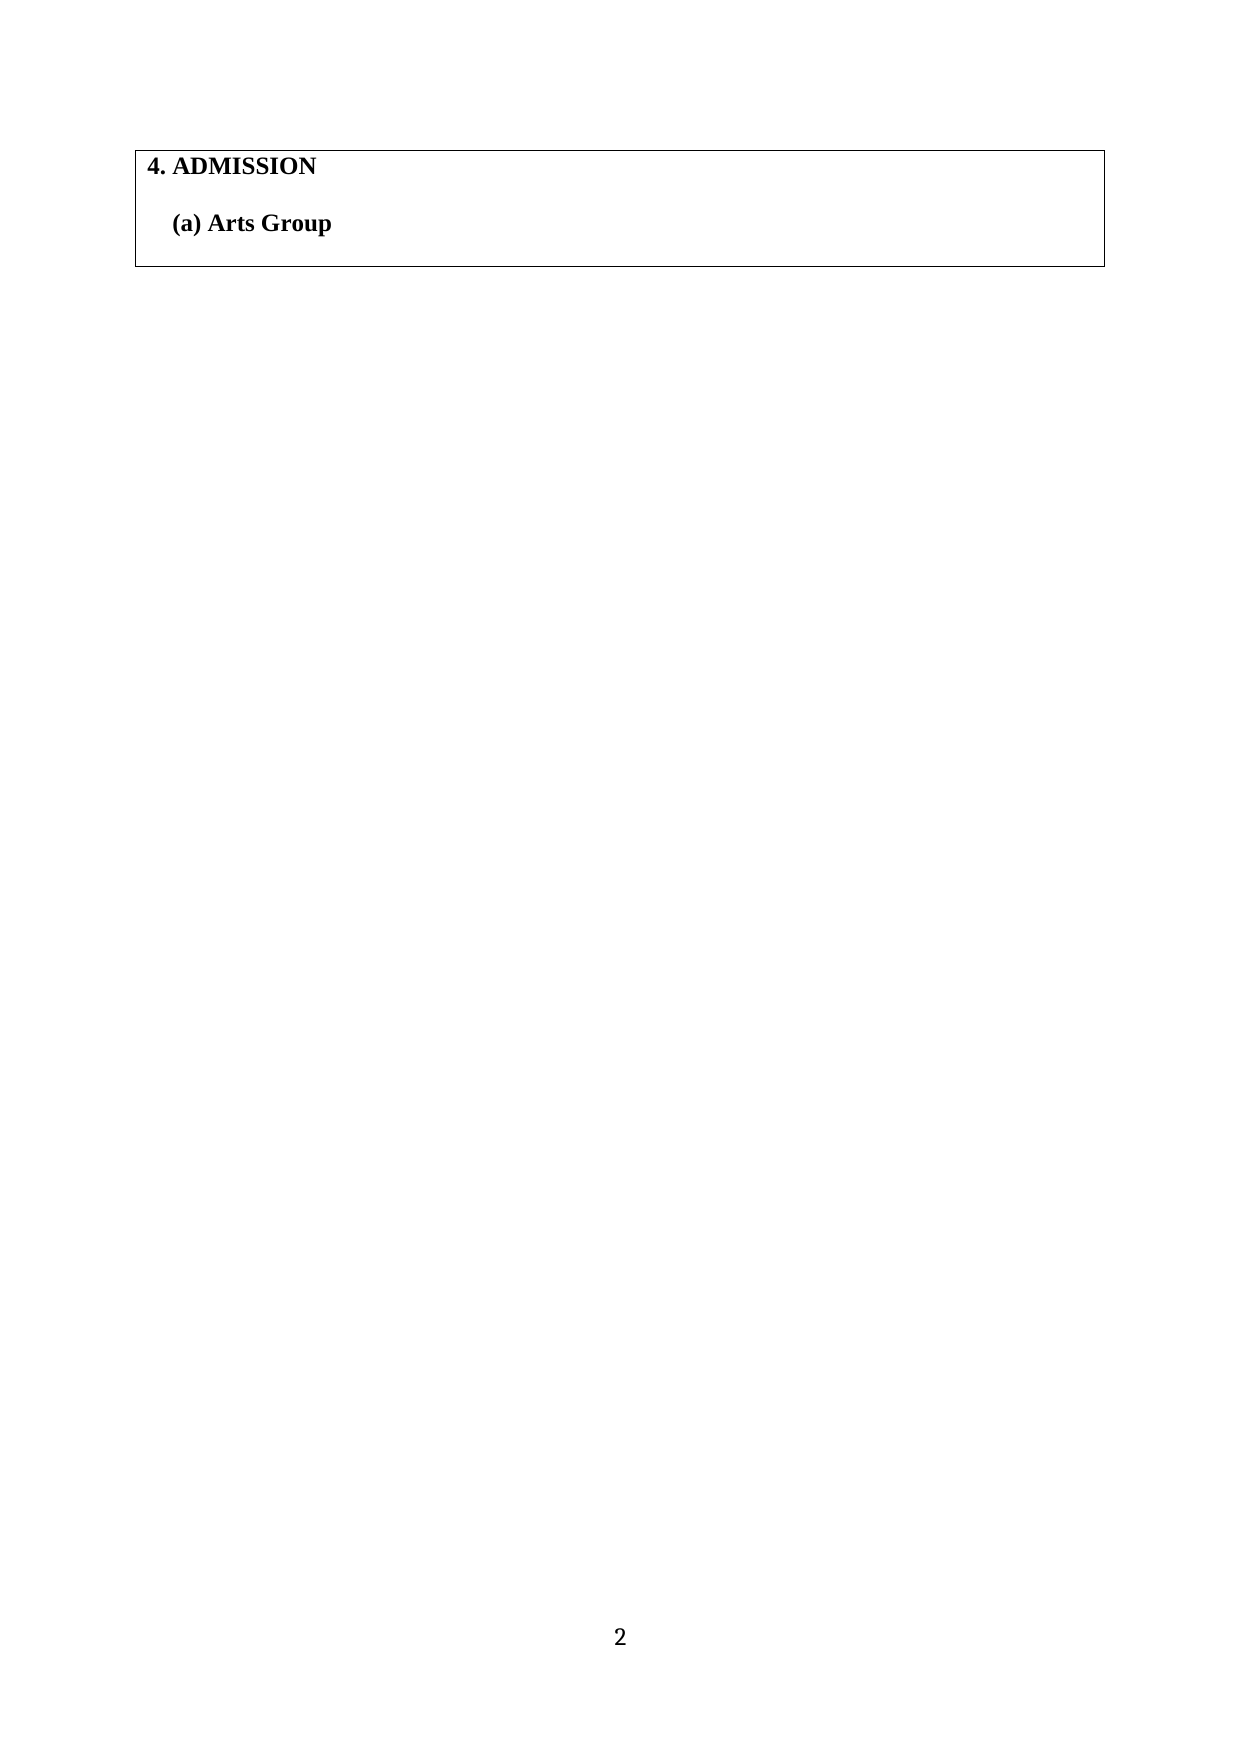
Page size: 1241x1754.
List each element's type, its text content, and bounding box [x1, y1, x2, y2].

table_header 4. ADMISSION (a) Arts Group [136, 151, 1104, 266]
